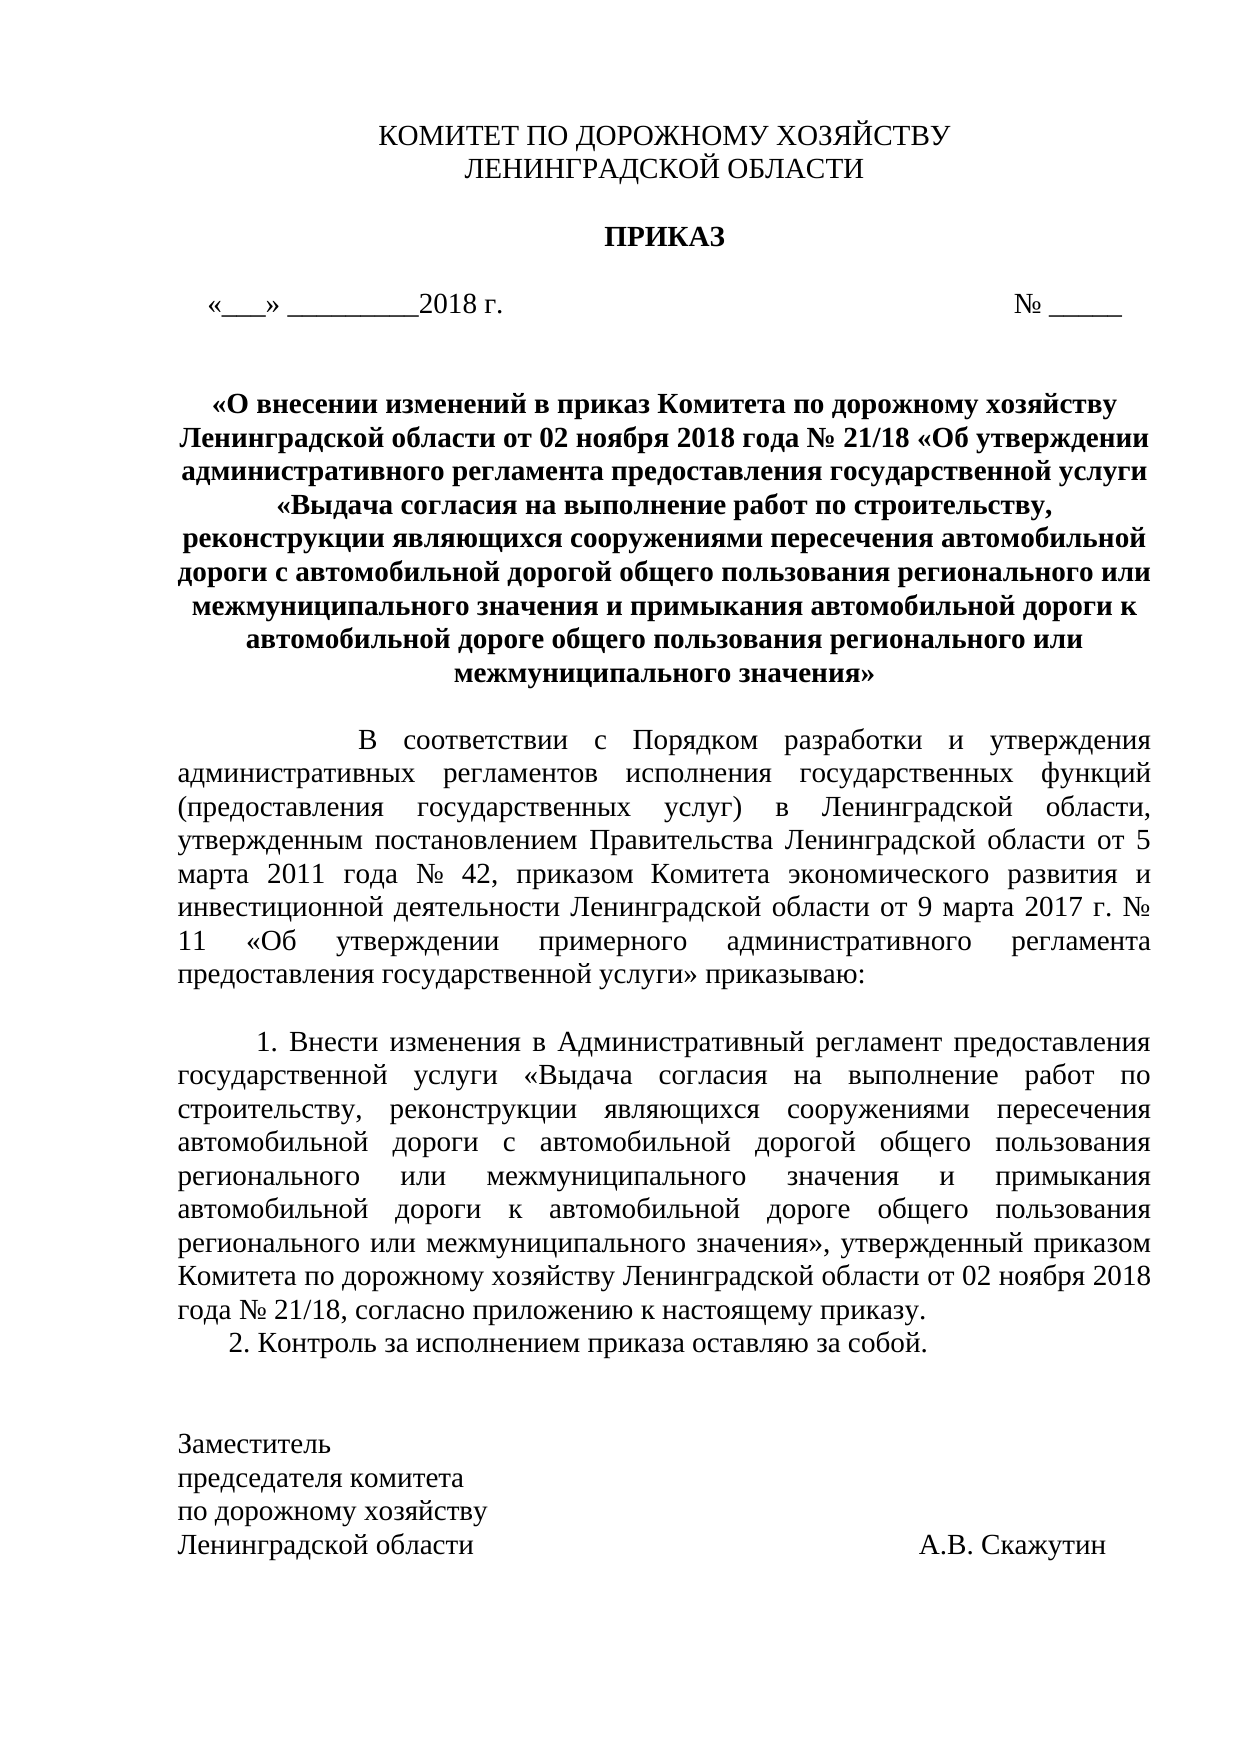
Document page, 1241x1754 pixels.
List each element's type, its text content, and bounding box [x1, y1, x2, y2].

text Ленинградской области А.В. Скажутин [177, 1527, 1152, 1560]
text 1. Внести изменения в Административный регламент предоставления государственной услуги «Выдача согласия на выполнение работ по строительству, реконструкции являющихся сооружениями пересечения автомобильной дороги с автомобильной дорогой общего пользования регионального или межмуниципального значения и примыкания автомобильной дороги к автомобильной дороге общего пользования регионального или межмуниципального значения», утвержденный приказом Комитета по дорожному хозяйству Ленинградской области от 02 ноября 2018 года № 21/18, согласно приложению к настоящему приказу. [177, 1024, 1152, 1326]
text Заместитель [177, 1426, 1152, 1460]
text ПРИКАЗ [177, 219, 1152, 252]
text «___» _________2018 г. № _____ [177, 286, 1152, 319]
text ЛЕНИНГРАДСКОЙ ОБЛАСТИ [177, 152, 1152, 185]
text по дорожному хозяйству [177, 1493, 1152, 1527]
text председателя комитета [177, 1460, 1152, 1493]
text 2. Контроль за исполнением приказа оставляю за собой. [177, 1326, 1152, 1359]
text КОМИТЕТ ПО ДОРОЖНОМУ ХОЗЯЙСТВУ [177, 118, 1152, 152]
text «О внесении изменений в приказ Комитета по дорожному хозяйству Ленинградской области от 02 ноября 2018 года № 21/18 «Об утверждении административного регламента предоставления государственной услуги «Выдача согласия на выполнение работ по строительству, реконструкции являющихся сооружениями пересечения автомобильной дороги с автомобильной дорогой общего пользования регионального или межмуниципального значения и примыкания автомобильной дороги к автомобильной дороге общего пользования регионального или межмуниципального значения» [177, 386, 1152, 688]
text В соответствии с Порядком разработки и утверждения административных регламентов исполнения государственных функций (предоставления государственных услуг) в Ленинградской области, утвержденным постановлением Правительства Ленинградской области от 5 марта 2011 года № 42, приказом Комитета экономического развития и инвестиционной деятельности Ленинградской области от 9 марта 2017 г. № 11 «Об утверждении примерного административного регламента предоставления государственной услуги» приказываю: [177, 722, 1152, 990]
